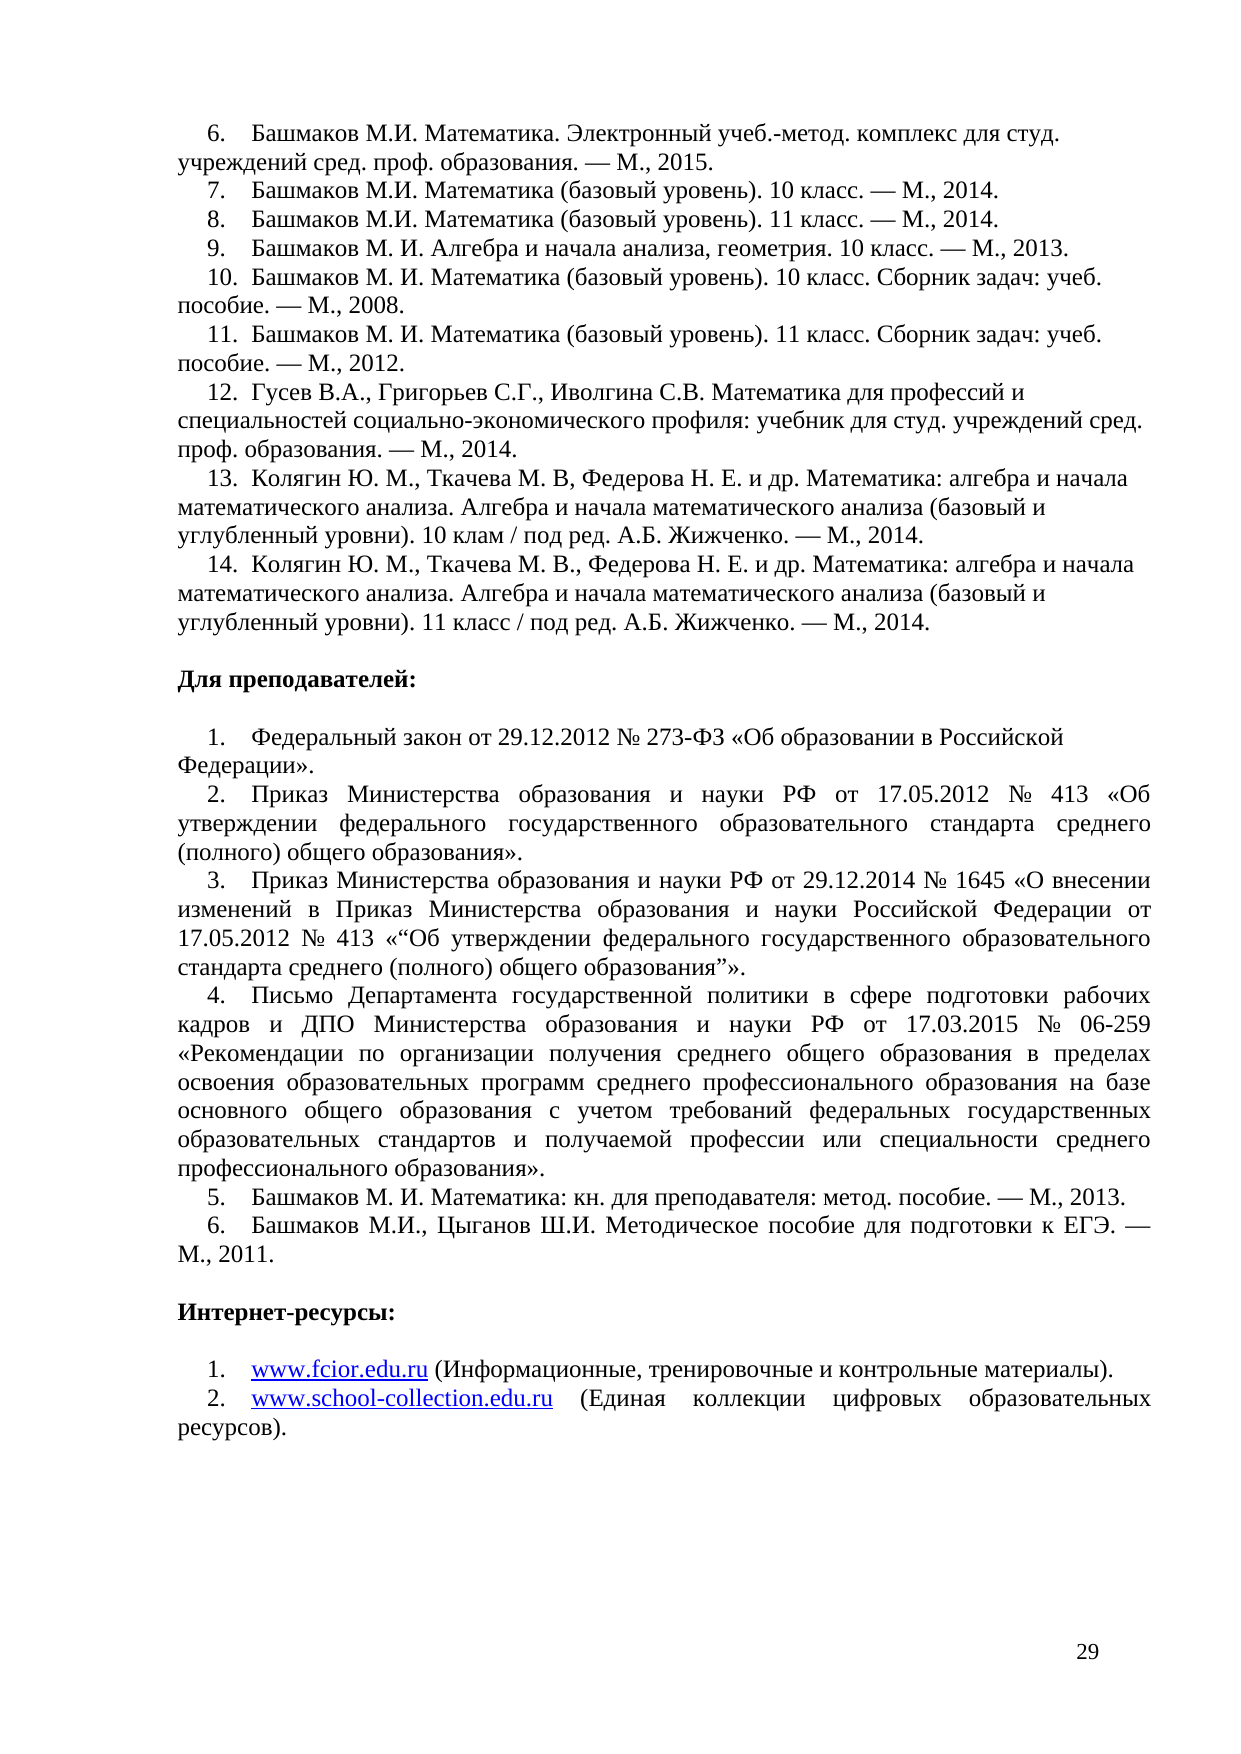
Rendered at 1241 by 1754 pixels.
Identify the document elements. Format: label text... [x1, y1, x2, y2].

list Башмаков М.И. Математика (базовый уровень). 11 класс. — М., 2014. [177, 204, 1152, 233]
list Башмаков М. И. Математика: кн. для преподавателя: метод. пособие. — М., 2013. [177, 1182, 1152, 1211]
text Для преподавателей: [177, 664, 1152, 693]
list www.school-collection.edu.ru (Единая коллекции цифровых образовательных ресурсов). [177, 1383, 1152, 1441]
list Башмаков М. И. Алгебра и начала анализа, геометрия. 10 класс. — М., 2013. [177, 233, 1152, 262]
list Башмаков М. И. Математика (базовый уровень). 11 класс. Сборник задач: учеб. пособие. — М., 2012. [177, 319, 1152, 377]
list Гусев В.А., Григорьев С.Г., Иволгина С.В. Математика для профессий и специальностей социально-экономического профиля: учебник для студ. учреждений сред. проф. образования. — М., 2014. [177, 377, 1152, 463]
list Колягин Ю. М., Ткачева М. В., Федерова Н. Е. и др. Математика: алгебра и начала математического анализа. Алгебра и начала математического анализа (базовый и углубленный уровни). 11 класс / под ред. А.Б. Жижченко. — М., 2014. [177, 549, 1152, 636]
list Приказ Министерства образования и науки РФ от 17.05.2012 № 413 «Об утверждении федерального государственного образовательного стандарта среднего (полного) общего образования». [177, 779, 1152, 866]
text Интернет-ресурсы: [177, 1297, 1152, 1326]
list Башмаков М.И., Цыганов Ш.И. Методическое пособие для подготовки к ЕГЭ. — М., 2011. [177, 1211, 1152, 1268]
list Приказ Министерства образования и науки РФ от 29.12.2014 № 1645 «О внесении изменений в Приказ Министерства образования и науки Российской Федерации от 17.05.2012 № 413 «“Об утверждении федерального государственного образовательного стандарта среднего (полного) общего образования”». [177, 866, 1152, 981]
list www.fcior.edu.ru (Информационные, тренировочные и контрольные материалы). [177, 1354, 1152, 1383]
list Письмо Департамента государственной политики в сфере подготовки рабочих кадров и ДПО Министерства образования и науки РФ от 17.03.2015 № 06-259 «Рекомендации по организации получения среднего общего образования в пределах освоения образовательных программ среднего профессионального образования на базе основного общего образования с учетом требований федеральных государственных образовательных стандартов и получаемой профессии или специальности среднего профессионального образования». [177, 981, 1152, 1182]
list Колягин Ю. М., Ткачева М. В, Федерова Н. Е. и др. Математика: алгебра и начала математического анализа. Алгебра и начала математического анализа (базовый и углубленный уровни). 10 клам / под ред. А.Б. Жижченко. — М., 2014. [177, 463, 1152, 549]
list Башмаков М.И. Математика (базовый уровень). 10 класс. — М., 2014. [177, 176, 1152, 204]
list Башмаков М. И. Математика (базовый уровень). 10 класс. Сборник задач: учеб. пособие. — М., 2008. [177, 262, 1152, 319]
list Башмаков М.И. Математика. Электронный учеб.-метод. комплекс для студ. учреждений сред. проф. образования. — М., 2015. [177, 118, 1152, 176]
list Федеральный закон от 29.12.2012 № 273-ФЗ «Об образовании в Российской Федерации». [177, 722, 1152, 779]
